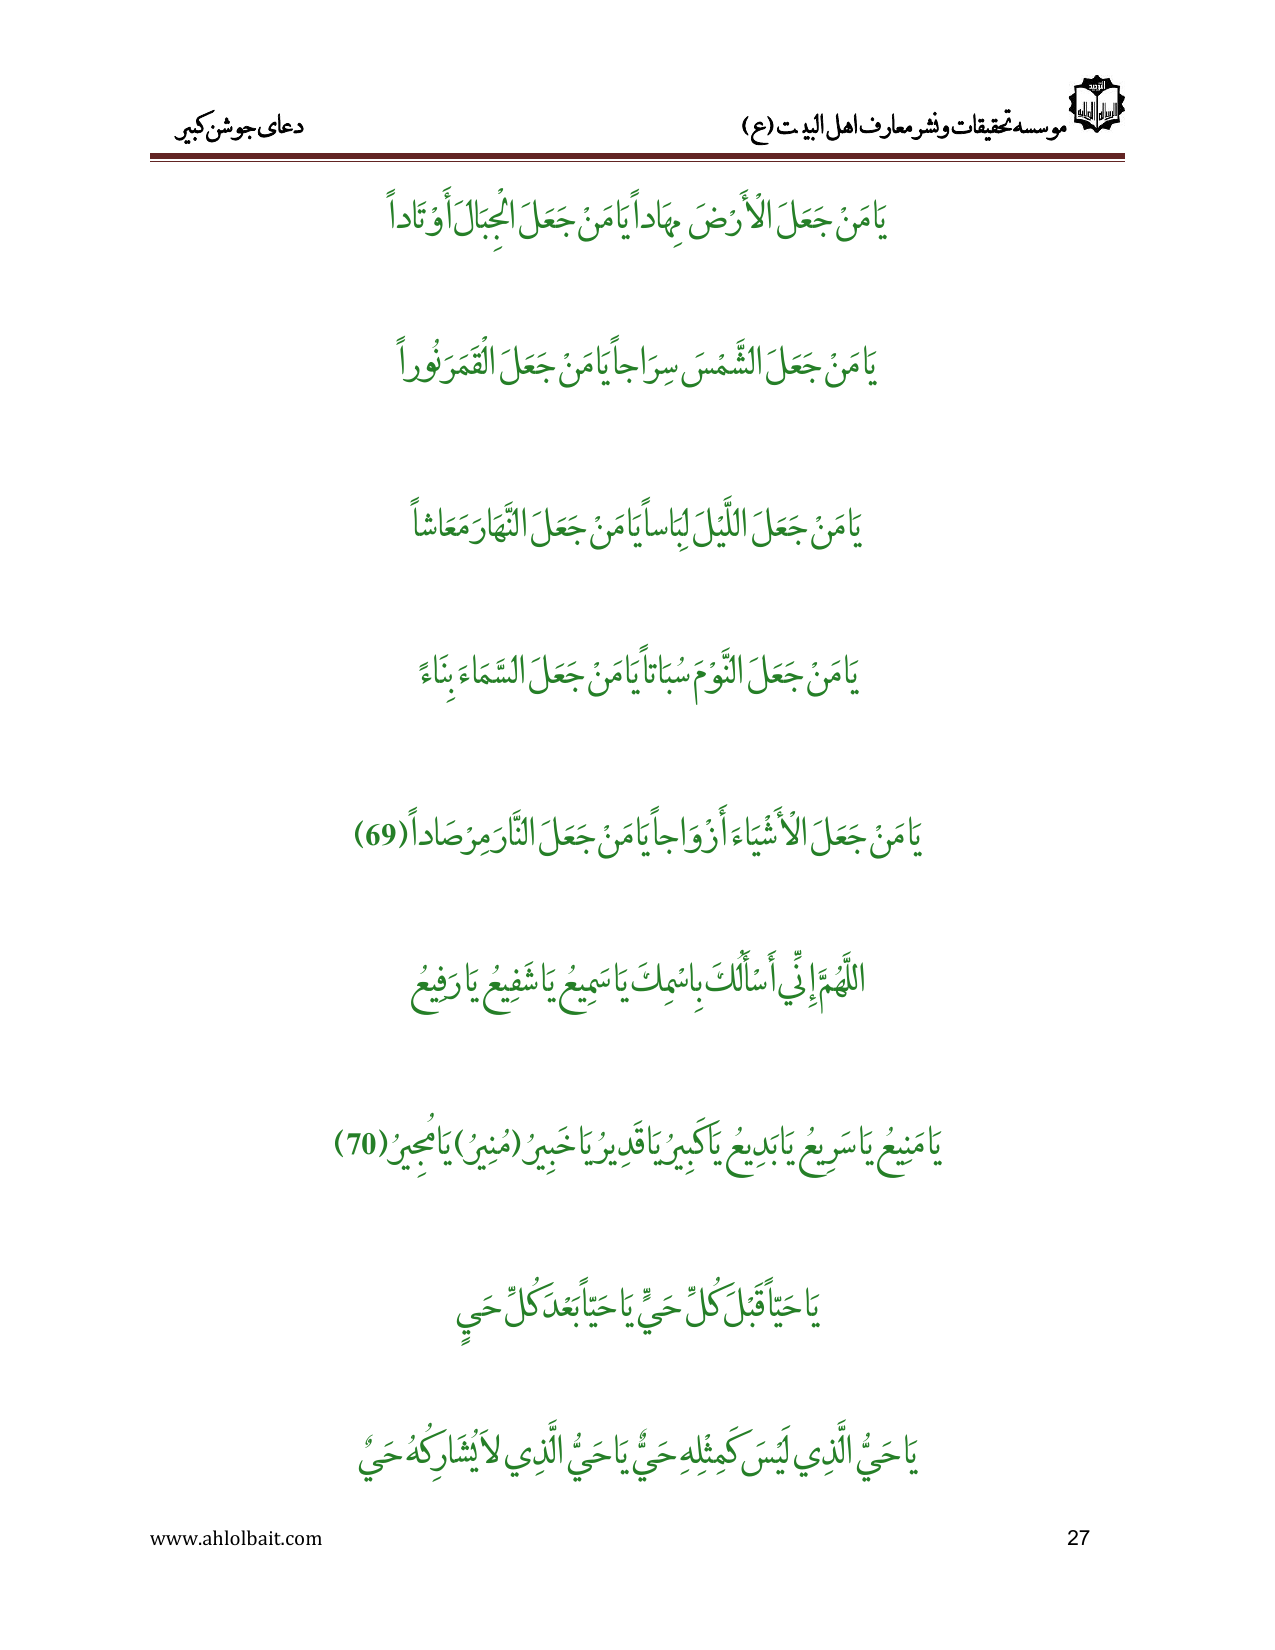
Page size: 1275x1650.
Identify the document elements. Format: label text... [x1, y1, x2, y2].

text يَا حَيُّ الَّذِي لَيْسَ كَمِثْلِهِ حَيٌّ يَا حَيُّ الَّذِي لاَ يُشَارِكُهُ حَيٌ‏ [150, 1423, 1125, 1494]
text يَا مَنْ جَعَلَ الْأَرْضَ مِهَاداً يَا مَنْ جَعَلَ الْجِبَالَ أَوْتَاداً [150, 188, 1125, 259]
text يَا حَيّاً قَبْلَ كُلِّ حَيٍّ يَا حَيّاً بَعْدَ كُلِّ حَيٍ‏ [150, 1195, 1125, 1347]
text يَا مَنْ جَعَلَ النَّوْمَ سُبَاتاً يَا مَنْ جَعَلَ السَّمَاءَ بِنَاءً [150, 643, 1125, 714]
picture [1068, 75, 1125, 133]
text يَا مَنِيعُ يَا سَرِيعُ يَا بَدِيعُ يَا كَبِيرُ يَا قَدِيرُ يَا خَبِيرُ (مُنِيرُ) يَا مُجِيرُ(70) [150, 1033, 1125, 1185]
text يَا مَنْ جَعَلَ الْأَشْيَاءَ أَزْوَاجاً يَا مَنْ جَعَلَ النَّارَ مِرْصَاداً(69) [150, 724, 1125, 876]
text يَا مَنْ جَعَلَ اللَّيْلَ لِبَاساً يَا مَنْ جَعَلَ النَّهَارَ مَعَاشاً [150, 415, 1125, 567]
text اللَّهُمَّ إِنِّي أَسْأَلُكَ بِاسْمِكَ يَا سَمِيعُ يَا شَفِيعُ يَا رَفِيعُ‏ [150, 952, 1125, 1022]
text يَا مَنْ جَعَلَ الشَّمْسَ سِرَاجاً يَا مَنْ جَعَلَ الْقَمَرَ نُوراً [150, 334, 1125, 405]
